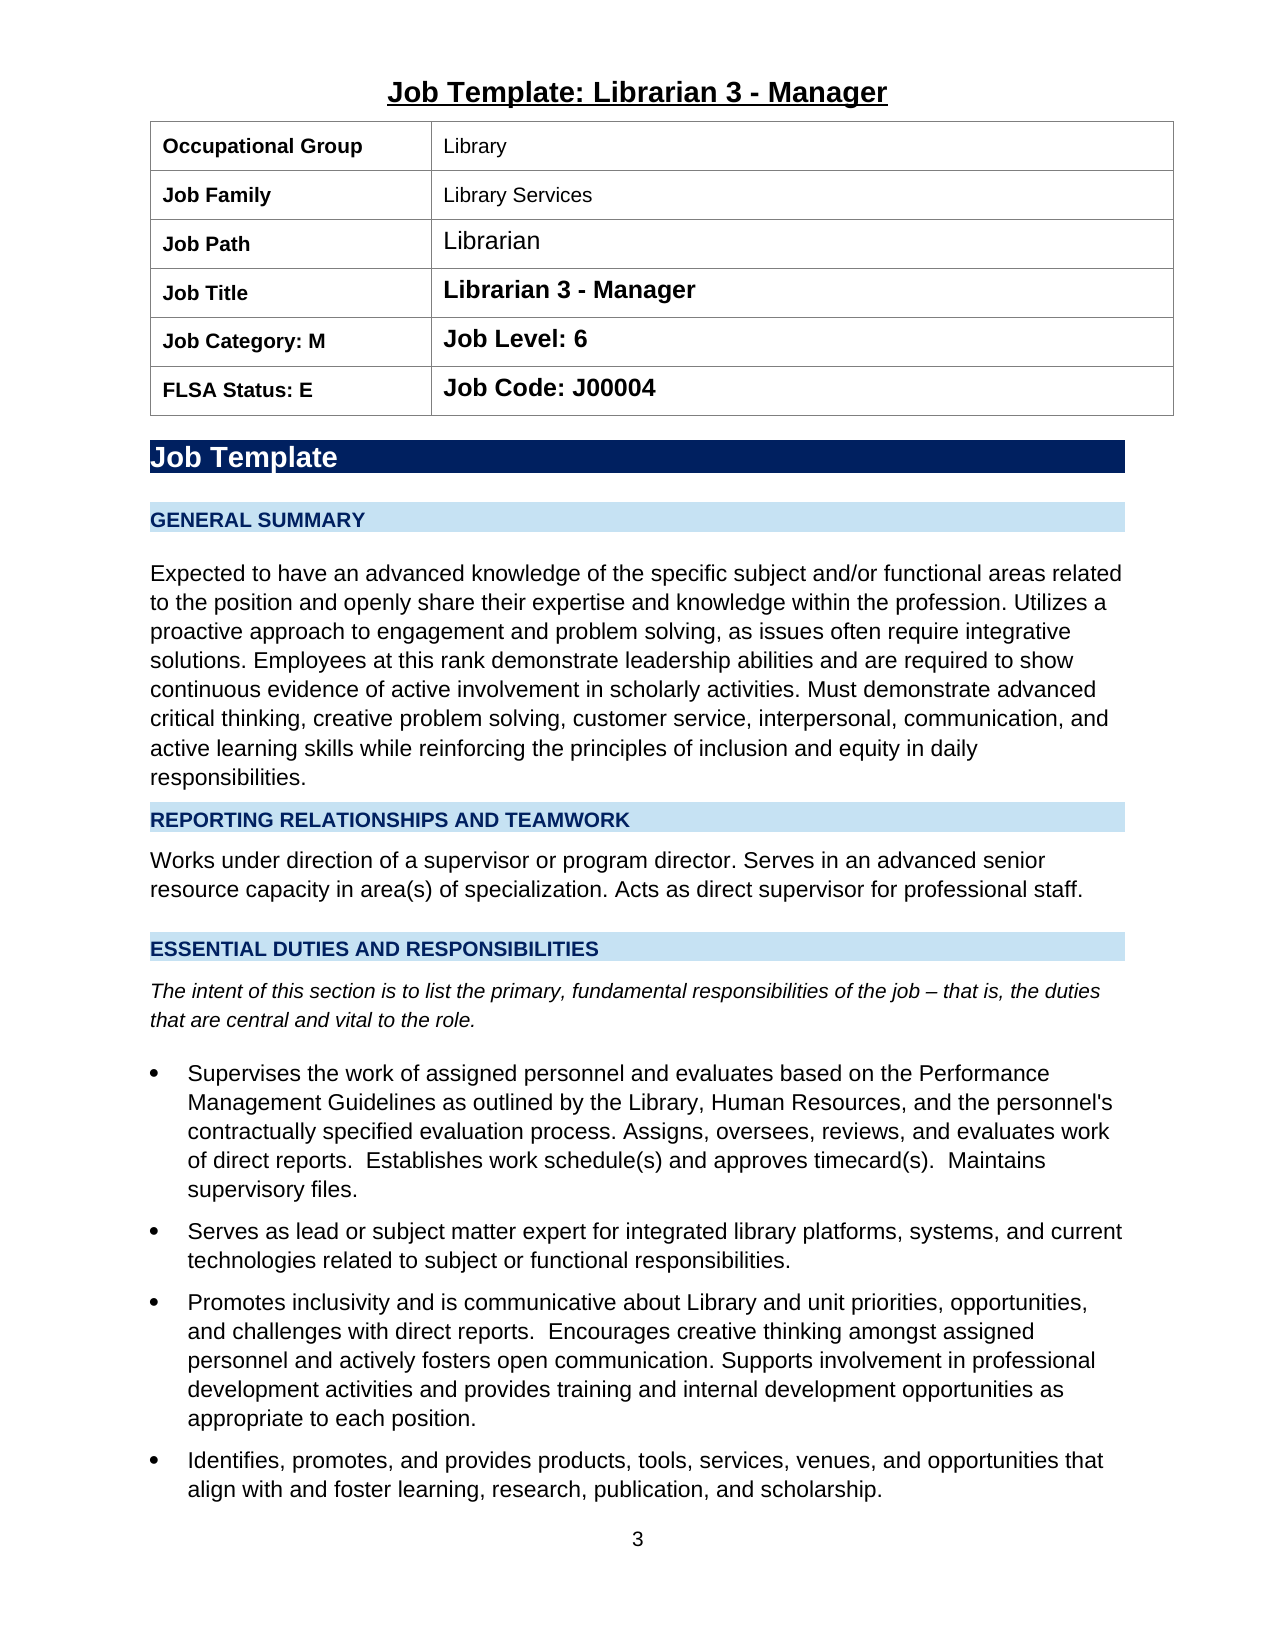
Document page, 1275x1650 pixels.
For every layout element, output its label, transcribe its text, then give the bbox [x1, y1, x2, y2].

text Expected to have an advanced knowledge of the specific subject and/or functional areas related to the position and openly share their expertise and knowledge within the profession. Utilizes a proactive approach to engagement and problem solving, as issues often require integrative solutions. Employees at this rank demonstrate leadership abilities and are required to show continuous evidence of active involvement in scholarly activities. Must demonstrate advanced critical thinking, creative problem solving, customer service, interpersonal, communication, and active learning skills while reinforcing the principles of inclusion and equity in daily responsibilities. [150, 557, 1125, 790]
text Works under direction of a supervisor or program director. Serves in an advanced senior resource capacity in area(s) of specialization. Acts as direct supervisor for professional staff. [150, 844, 1125, 902]
list Promotes inclusivity and is communicative about Library and unit priorities, opportunities, and challenges with direct reports. Encourages creative thinking amongst assigned personnel and actively fosters open communication. Supports involvement in professional development activities and provides training and internal development opportunities as appropriate to each position. [150, 1286, 1125, 1432]
list Identifies, promotes, and provides products, tools, services, venues, and opportunities that align with and foster learning, research, publication, and scholarship. [150, 1444, 1125, 1502]
text GENERAL SUMMARY [150, 502, 1125, 532]
list Serves as lead or subject matter expert for integrated library platforms, systems, and current technologies related to subject or functional responsibilities. [150, 1215, 1125, 1273]
text REPORTING RELATIONSHIPS AND TEAMWORK [150, 802, 1125, 832]
text ESSENTIAL DUTIES AND RESPONSIBILITIES [150, 932, 1125, 961]
list Supervises the work of assigned personnel and evaluates based on the Performance Management Guidelines as outlined by the Library, Human Resources, and the personnel's contractually specified evaluation process. Assigns, oversees, reviews, and evaluates work of direct reports. Establishes work schedule(s) and approves timecard(s). Maintains supervisory files. [150, 1057, 1125, 1202]
text Job Template [150, 440, 1125, 473]
text The intent of this section is to list the primary, fundamental responsibilities of the job – that is, the duties that are central and vital to the role. [150, 973, 1125, 1032]
